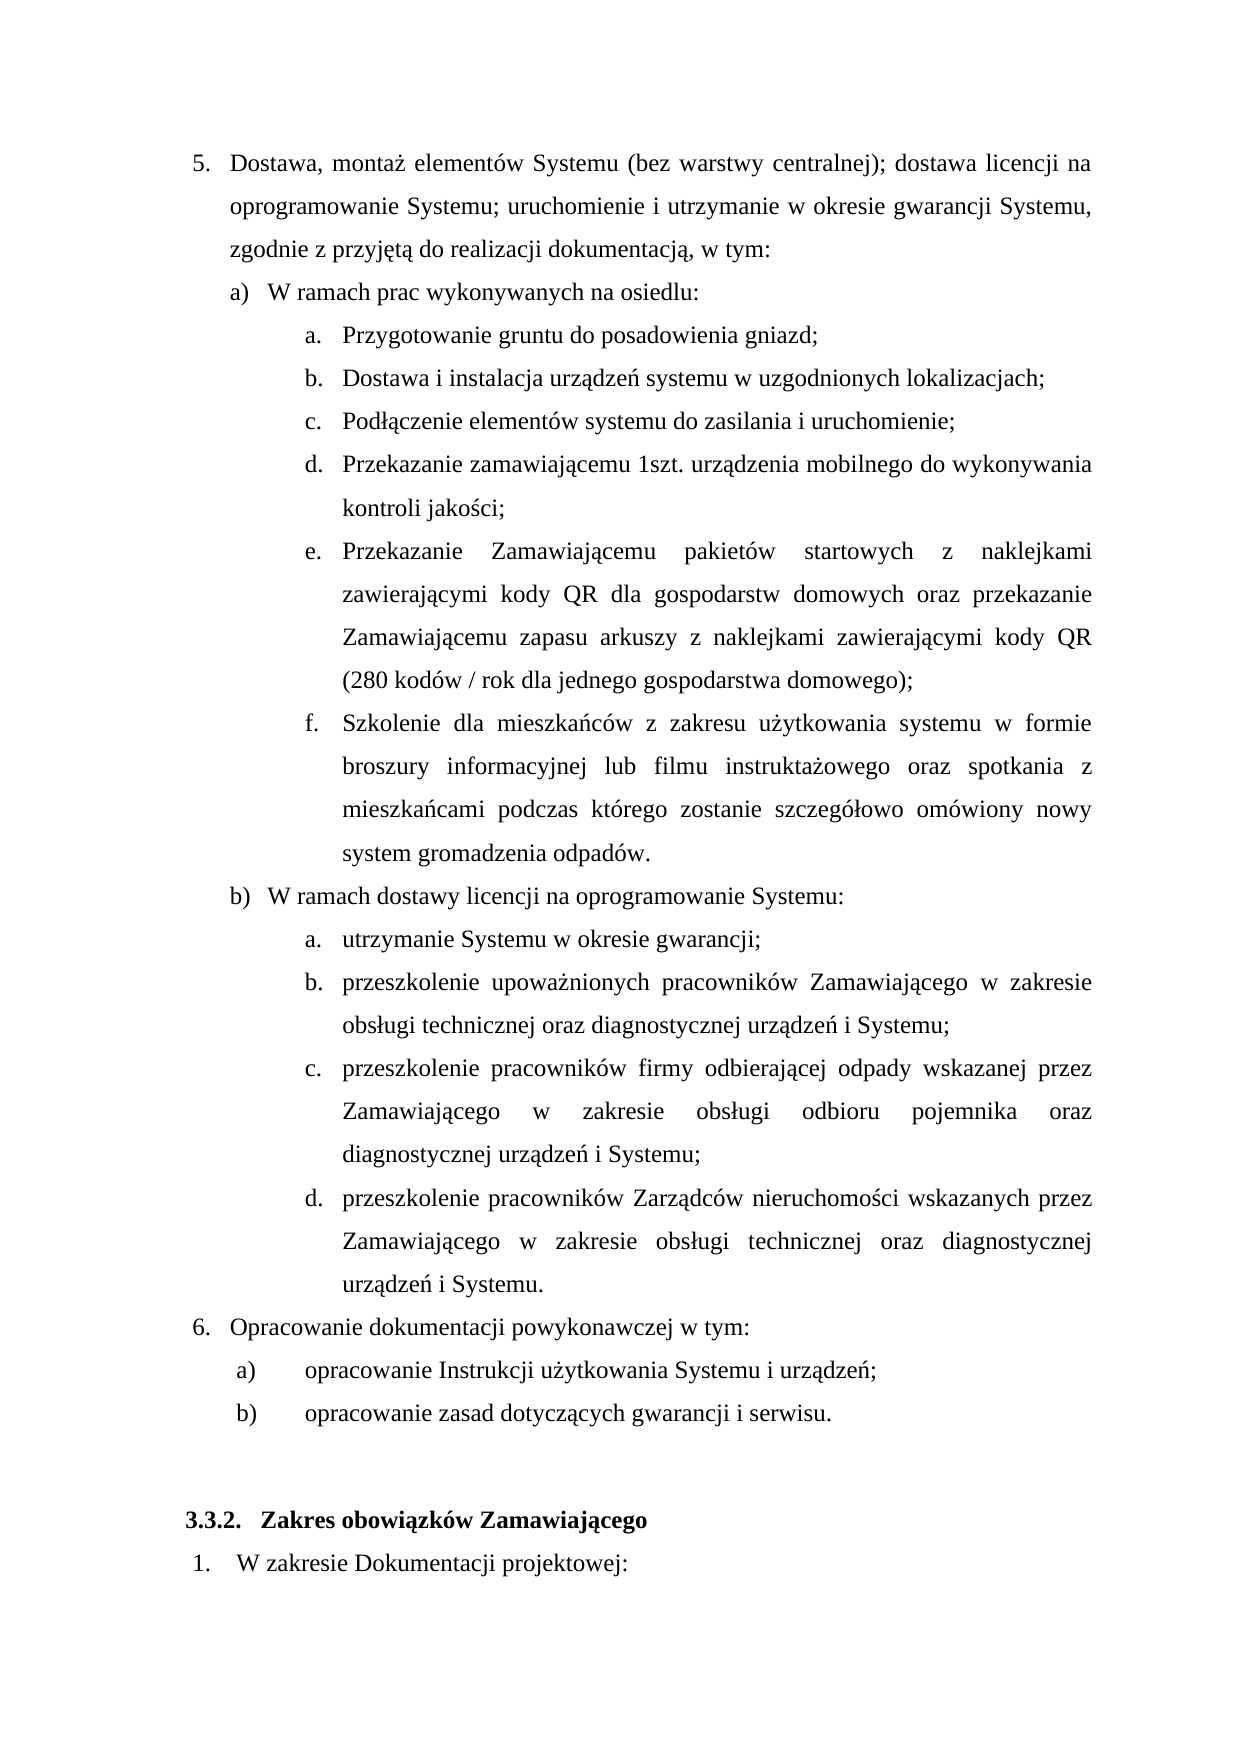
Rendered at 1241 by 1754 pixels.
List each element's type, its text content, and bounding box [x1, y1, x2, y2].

list Opracowanie dokumentacji powykonawczej w tym: [192, 1312, 1093, 1341]
list przeszkolenie pracowników Zarządców nieruchomości wskazanych przez Zamawiającego w zakresie obsługi technicznej oraz diagnostycznej urządzeń i Systemu. [304, 1183, 1093, 1298]
list opracowanie zasad dotyczących gwarancji i serwisu. [236, 1398, 1093, 1427]
list Dostawa i instalacja urządzeń systemu w uzgodnionych lokalizacjach; [304, 363, 1093, 392]
list Przekazanie Zamawiającemu pakietów startowych z naklejkami zawierającymi kody QR dla gospodarstw domowych oraz przekazanie Zamawiającemu zapasu arkuszy z naklejkami zawierającymi kody QR (280 kodów / rok dla jednego gospodarstwa domowego); [304, 536, 1093, 694]
list przeszkolenie pracowników firmy odbierającej odpady wskazanej przez Zamawiającego w zakresie obsługi odbioru pojemnika oraz diagnostycznej urządzeń i Systemu; [304, 1053, 1093, 1168]
list W zakresie Dokumentacji projektowej: [192, 1548, 1093, 1577]
list Dostawa, montaż elementów Systemu (bez warstwy centralnej); dostawa licencji na oprogramowanie Systemu; uruchomienie i utrzymanie w okresie gwarancji Systemu, zgodnie z przyjętą do realizacji dokumentacją, w tym: [192, 148, 1093, 263]
list przeszkolenie upoważnionych pracowników Zamawiającego w zakresie obsługi technicznej oraz diagnostycznej urządzeń i Systemu; [304, 967, 1093, 1039]
list opracowanie Instrukcji użytkowania Systemu i urządzeń; [236, 1355, 1093, 1384]
list W ramach dostawy licencji na oprogramowanie Systemu: [229, 881, 1093, 909]
list Przekazanie zamawiającemu 1szt. urządzenia mobilnego do wykonywania kontroli jakości; [304, 449, 1093, 521]
list Szkolenie dla mieszkańców z zakresu użytkowania systemu w formie broszury informacyjnej lub filmu instruktażowego oraz spotkania z mieszkańcami podczas którego zostanie szczegółowo omówiony nowy system gromadzenia odpadów. [304, 708, 1093, 866]
list W ramach prac wykonywanych na osiedlu: [229, 277, 1093, 306]
list Przygotowanie gruntu do posadowienia gniazd; [304, 320, 1093, 349]
list utrzymanie Systemu w okresie gwarancji; [304, 924, 1093, 953]
list Podłączenie elementów systemu do zasilania i uruchomienie; [304, 406, 1093, 435]
subtitle Zakres obowiązków Zamawiającego [185, 1505, 1093, 1534]
